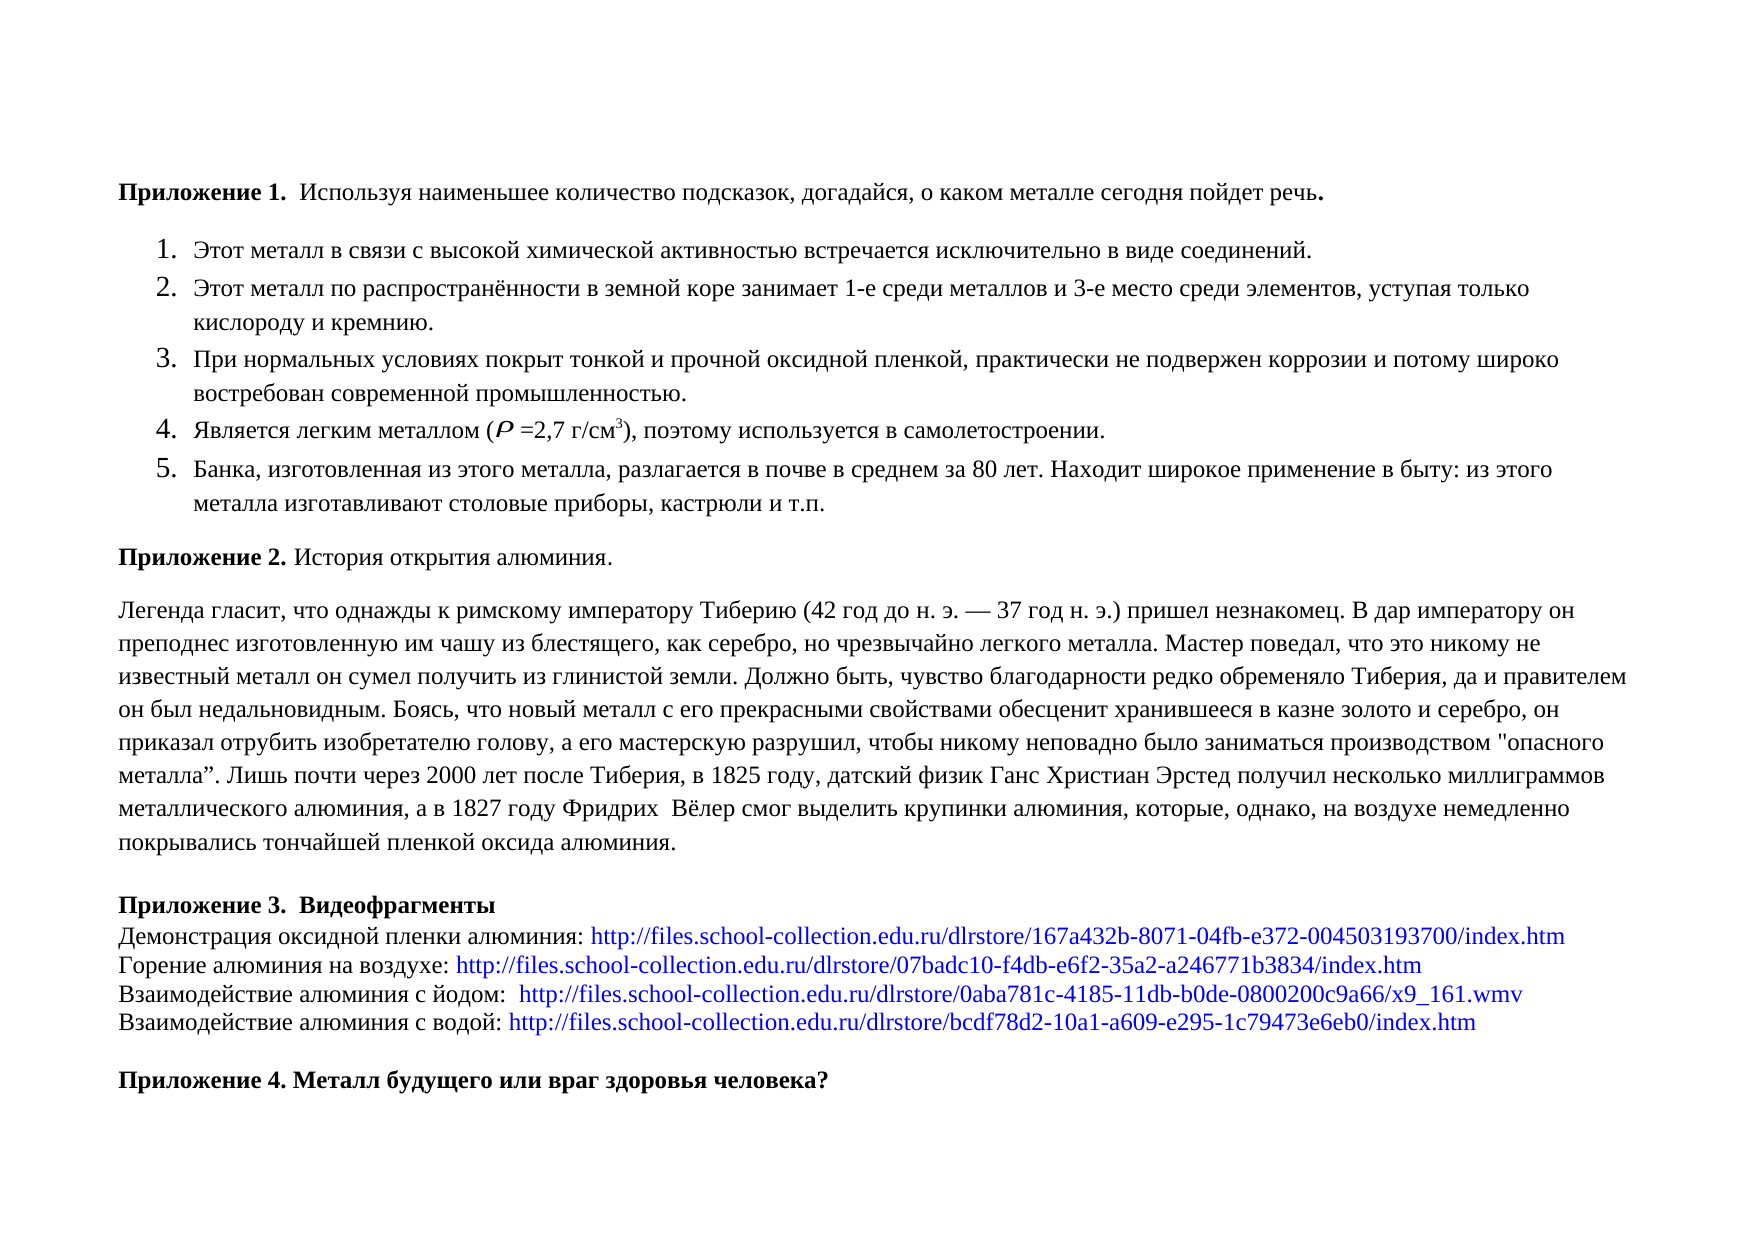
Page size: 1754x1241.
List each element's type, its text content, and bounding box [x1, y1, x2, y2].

text Демонстрация оксидной пленки алюминия: http://files.school-collection.edu.ru/dlrstore/167a432b-8071-04fb-e372-004503193700/index.htm [118, 921, 1636, 950]
text Горение алюминия на воздухе: http://files.school-collection.edu.ru/dlrstore/07badc10-f4db-e6f2-35a2-a246771b3834/index.htm [118, 950, 1636, 979]
list Этот металл в связи с высокой химической активностью встречается исключительно в виде соединений. [156, 231, 1636, 264]
list Этот металл по распространённости в земной коре занимает 1-е среди металлов и 3-е место среди элементов, уступая только кислороду и кремнию. [156, 269, 1636, 336]
text Приложение 4. Металл будущего или враг здоровья человека? [118, 1065, 1636, 1094]
list Является легким металлом (=2,7 г/см3), поэтому используется в самолетостроении. [156, 411, 1636, 445]
text Взаимодействие алюминия с водой: http://files.school-collection.edu.ru/dlrstore/bcdf78d2-10a1-a609-e295-1c79473e6eb0/index.htm [118, 1007, 1636, 1036]
text Приложение 2. История открытия алюминия. [118, 541, 1636, 570]
text Легенда гласит, что однажды к римскому императору Тиберию (42 год до н. э. — 37 год н. э.) пришел незнакомец. В дар императору он преподнес изготовленную им чашу из блестящего, как серебро, но чрезвычайно легкого металла. Мастер поведал, что это никому не известный металл он сумел получить из глинистой земли. Должно быть, чувство благодарности редко обременяло Тиберия, да и правителем он был недальновидным. Боясь, что новый металл с его прекрасными свойствами обесценит хранившееся в казне золото и серебро, он приказал отрубить изобретателю голову, а его мастерскую разрушил, чтобы никому неповадно было заниматься производством "опасного металла”. Лишь почти через 2000 лет после Тиберия, в 1825 году, датский физик Ганс Христиан Эрстед получил несколько миллиграммов металлического алюминия, а в 1827 году Фридрих Вёлер смог выделить крупинки алюминия, которые, однако, на воздухе немедленно покрывались тончайшей пленкой оксида алюминия. [118, 595, 1636, 855]
text Приложение 3. Видеофрагменты [118, 889, 1636, 919]
list Банка, изготовленная из этого металла, разлагается в почве в среднем за 80 лет. Находит широкое применение в быту: из этого металла изготавливают столовые приборы, кастрюли и т.п. [156, 450, 1636, 516]
list При нормальных условиях покрыт тонкой и прочной оксидной пленкой, практически не подвержен коррозии и потому широко востребован современной промышленностью. [156, 340, 1636, 407]
text Взаимодействие алюминия с йодом: http://files.school-collection.edu.ru/dlrstore/0aba781c-4185-11db-b0de-0800200c9a66/x9_161.wmv [118, 979, 1636, 1007]
text Приложение 1. Используя наименьшее количество подсказок, догадайся, о каком металле сегодня пойдет речь. [118, 177, 1636, 206]
